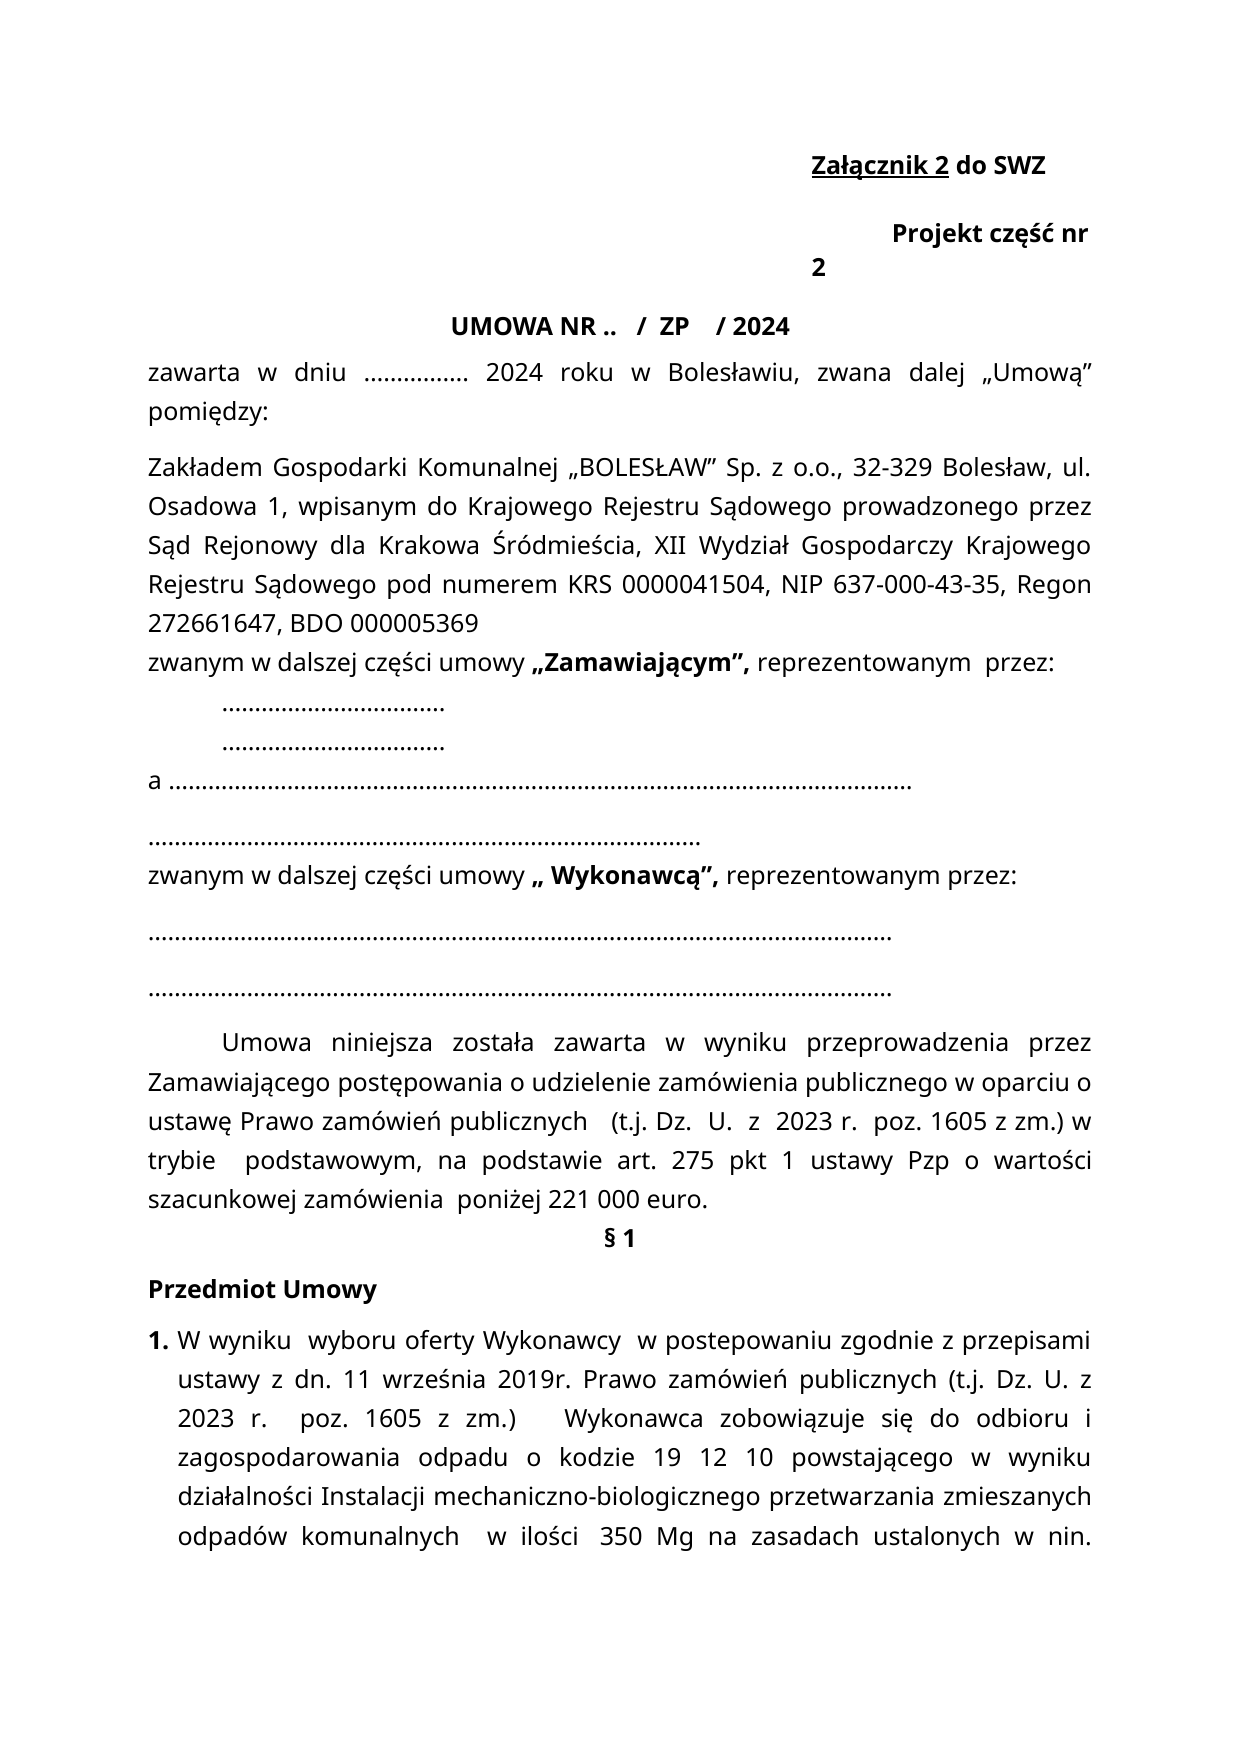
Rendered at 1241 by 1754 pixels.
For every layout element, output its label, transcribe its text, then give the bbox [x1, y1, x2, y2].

text …………………………………….………..………………………… [148, 818, 1093, 852]
text ……………………………. [148, 684, 1093, 718]
text zwanym w dalszej części umowy „ Wykonawcą”, reprezentowanym przez: [148, 858, 1093, 892]
text a ……………………………………..…………………………………………………………… [148, 763, 1093, 797]
text § 1 [148, 1221, 1093, 1255]
text Umowa niniejsza została zawarta w wyniku przeprowadzenia przez Zamawiającego postępowania o udzielenie zamówienia publicznego w oparciu o ustawę Prawo zamówień publicznych (t.j. Dz. U. z 2023 r. poz. 1605 z zm.) w trybie podstawowym, na podstawie art. 275 pkt 1 ustawy Pzp o wartości szacunkowej zamówienia poniżej 221 000 euro. [148, 1025, 1093, 1216]
text …………………..………………………………………………………………...…………… [148, 969, 1093, 1003]
text zawarta w dniu ……………. 2024 roku w Bolesławiu, zwana dalej „Umową” pomiędzy: [148, 354, 1093, 427]
text ……………………………. [148, 723, 1093, 757]
text Załącznik 2 do SWZ [811, 148, 1093, 182]
text …………………..…………………………………………...………………………………… [148, 913, 1093, 947]
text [148, 1322, 1093, 1552]
title UMOWA NR .. / ZP / 2024 [148, 309, 1093, 343]
text Przedmiot Umowy [148, 1272, 1093, 1306]
text zwanym w dalszej części umowy „Zamawiającym”, reprezentowanym przez: [148, 645, 1093, 679]
text Projekt część nr 2 [811, 216, 1093, 284]
text Zakładem Gospodarki Komunalnej „BOLESŁAW” Sp. z o.o., 32-329 Bolesław, ul. Osadowa 1, wpisanym do Krajowego Rejestru Sądowego prowadzonego przez Sąd Rejonowy dla Krakowa Śródmieścia, XII Wydział Gospodarczy Krajowego Rejestru Sądowego pod numerem KRS 0000041504, NIP 637-000-43-35, Regon 272661647, BDO 000005369 [148, 449, 1093, 640]
